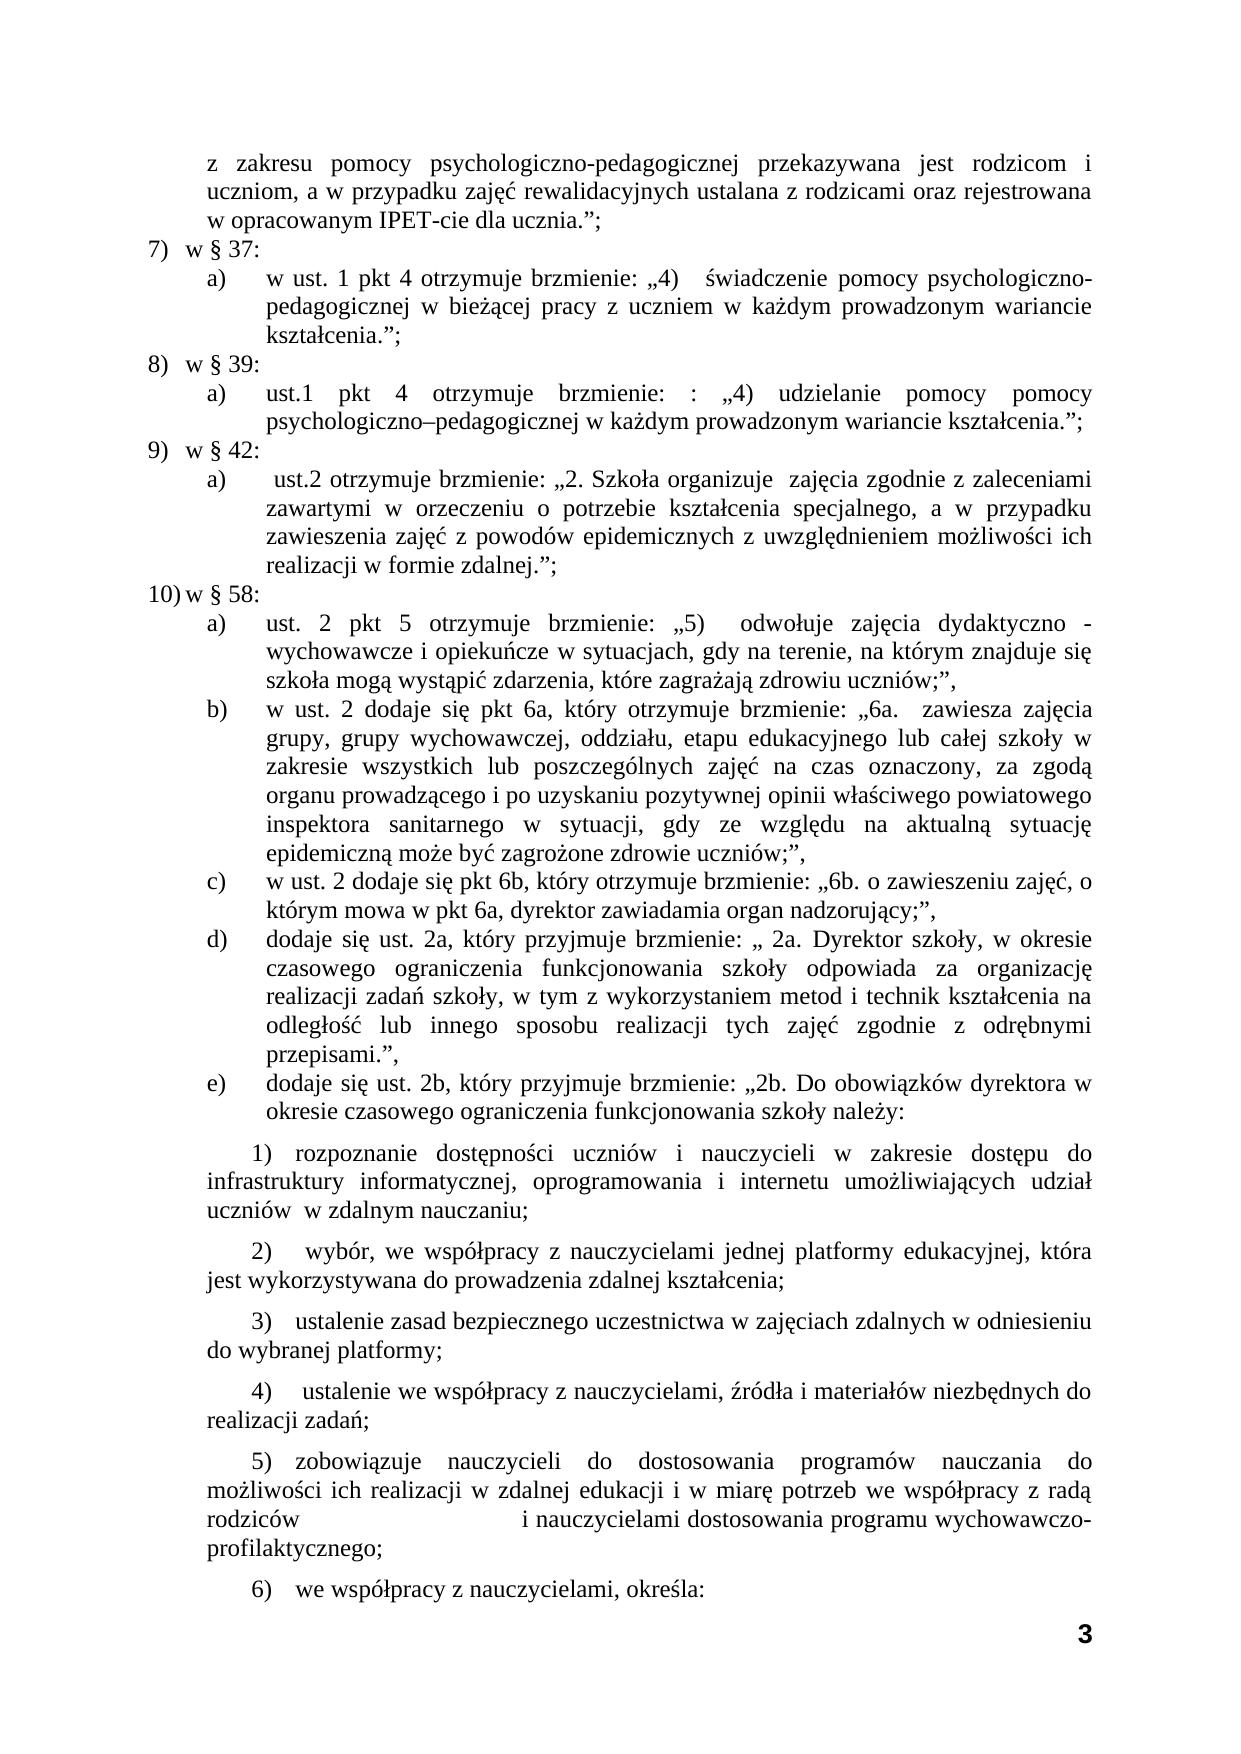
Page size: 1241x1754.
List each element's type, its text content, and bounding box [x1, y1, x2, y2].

list dodaje się ust. 2a, który przyjmuje brzmienie: „ 2a. Dyrektor szkoły, w okresie czasowego ograniczenia funkcjonowania szkoły odpowiada za organizację realizacji zadań szkoły, w tym z wykorzystaniem metod i technik kształcenia na odległość lub innego sposobu realizacji tych zajęć zgodnie z odrębnymi przepisami.”, [207, 924, 1093, 1068]
list wybór, we współpracy z nauczycielami jednej platformy edukacyjnej, która jest wykorzystywana do prowadzenia zdalnej kształcenia; [207, 1236, 1093, 1294]
list ust.2 otrzymuje brzmienie: „2. Szkoła organizuje zajęcia zgodnie z zaleceniami zawartymi w orzeczeniu o potrzebie kształcenia specjalnego, a w przypadku zawieszenia zajęć z powodów epidemicznych z uwzględnieniem możliwości ich realizacji w formie zdalnej.”; [207, 464, 1093, 579]
list ustalenie zasad bezpiecznego uczestnictwa w zajęciach zdalnych w odniesieniu do wybranej platformy; [207, 1306, 1093, 1364]
list w § 39: [148, 349, 1093, 378]
list w ust. 2 dodaje się pkt 6a, który otrzymuje brzmienie: „6a. zawiesza zajęcia grupy, grupy wychowawczej, oddziału, etapu edukacyjnego lub całej szkoły w zakresie wszystkich lub poszczególnych zajęć na czas oznaczony, za zgodą organu prowadzącego i po uzyskaniu pozytywnej opinii właściwego powiatowego inspektora sanitarnego w sytuacji, gdy ze względu na aktualną sytuację epidemiczną może być zagrożone zdrowie uczniów;”, [207, 694, 1093, 866]
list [148, 148, 1093, 234]
list w ust. 1 pkt 4 otrzymuje brzmienie: „4) świadczenie pomocy psychologiczno-pedagogicznej w bieżącej pracy z uczniem w każdym prowadzonym wariancie kształcenia.”; [207, 263, 1093, 349]
list ustalenie we współpracy z nauczycielami, źródła i materiałów niezbędnych do realizacji zadań; [207, 1376, 1093, 1434]
list w § 58: [148, 579, 1093, 608]
list w § 42: [148, 435, 1093, 464]
list zobowiązuje nauczycieli do dostosowania programów nauczania do możliwości ich realizacji w zdalnej edukacji i w miarę potrzeb we współpracy z radą rodziców i nauczycielami dostosowania programu wychowawczo-profilaktycznego; [207, 1446, 1093, 1561]
list w § 37: [148, 234, 1093, 263]
list w ust. 2 dodaje się pkt 6b, który otrzymuje brzmienie: „6b. o zawieszeniu zajęć, o którym mowa w pkt 6a, dyrektor zawiadamia organ nadzorujący;”, [207, 866, 1093, 924]
list rozpoznanie dostępności uczniów i nauczycieli w zakresie dostępu do infrastruktury informatycznej, oprogramowania i internetu umożliwiających udział uczniów w zdalnym nauczaniu; [207, 1138, 1093, 1224]
list dodaje się ust. 2b, który przyjmuje brzmienie: „2b. Do obowiązków dyrektora w okresie czasowego ograniczenia funkcjonowania szkoły należy: [207, 1068, 1093, 1125]
list ust. 2 pkt 5 otrzymuje brzmienie: „5) odwołuje zajęcia dydaktyczno - wychowawcze i opiekuńcze w sytuacjach, gdy na terenie, na którym znajduje się szkoła mogą wystąpić zdarzenia, które zagrażają zdrowiu uczniów;”, [207, 608, 1093, 694]
list we współpracy z nauczycielami, określa: [207, 1574, 1093, 1603]
list ust.1 pkt 4 otrzymuje brzmienie: : „4) udzielanie pomocy pomocy psychologiczno–pedagogicznej w każdym prowadzonym wariancie kształcenia.”; [207, 378, 1093, 435]
